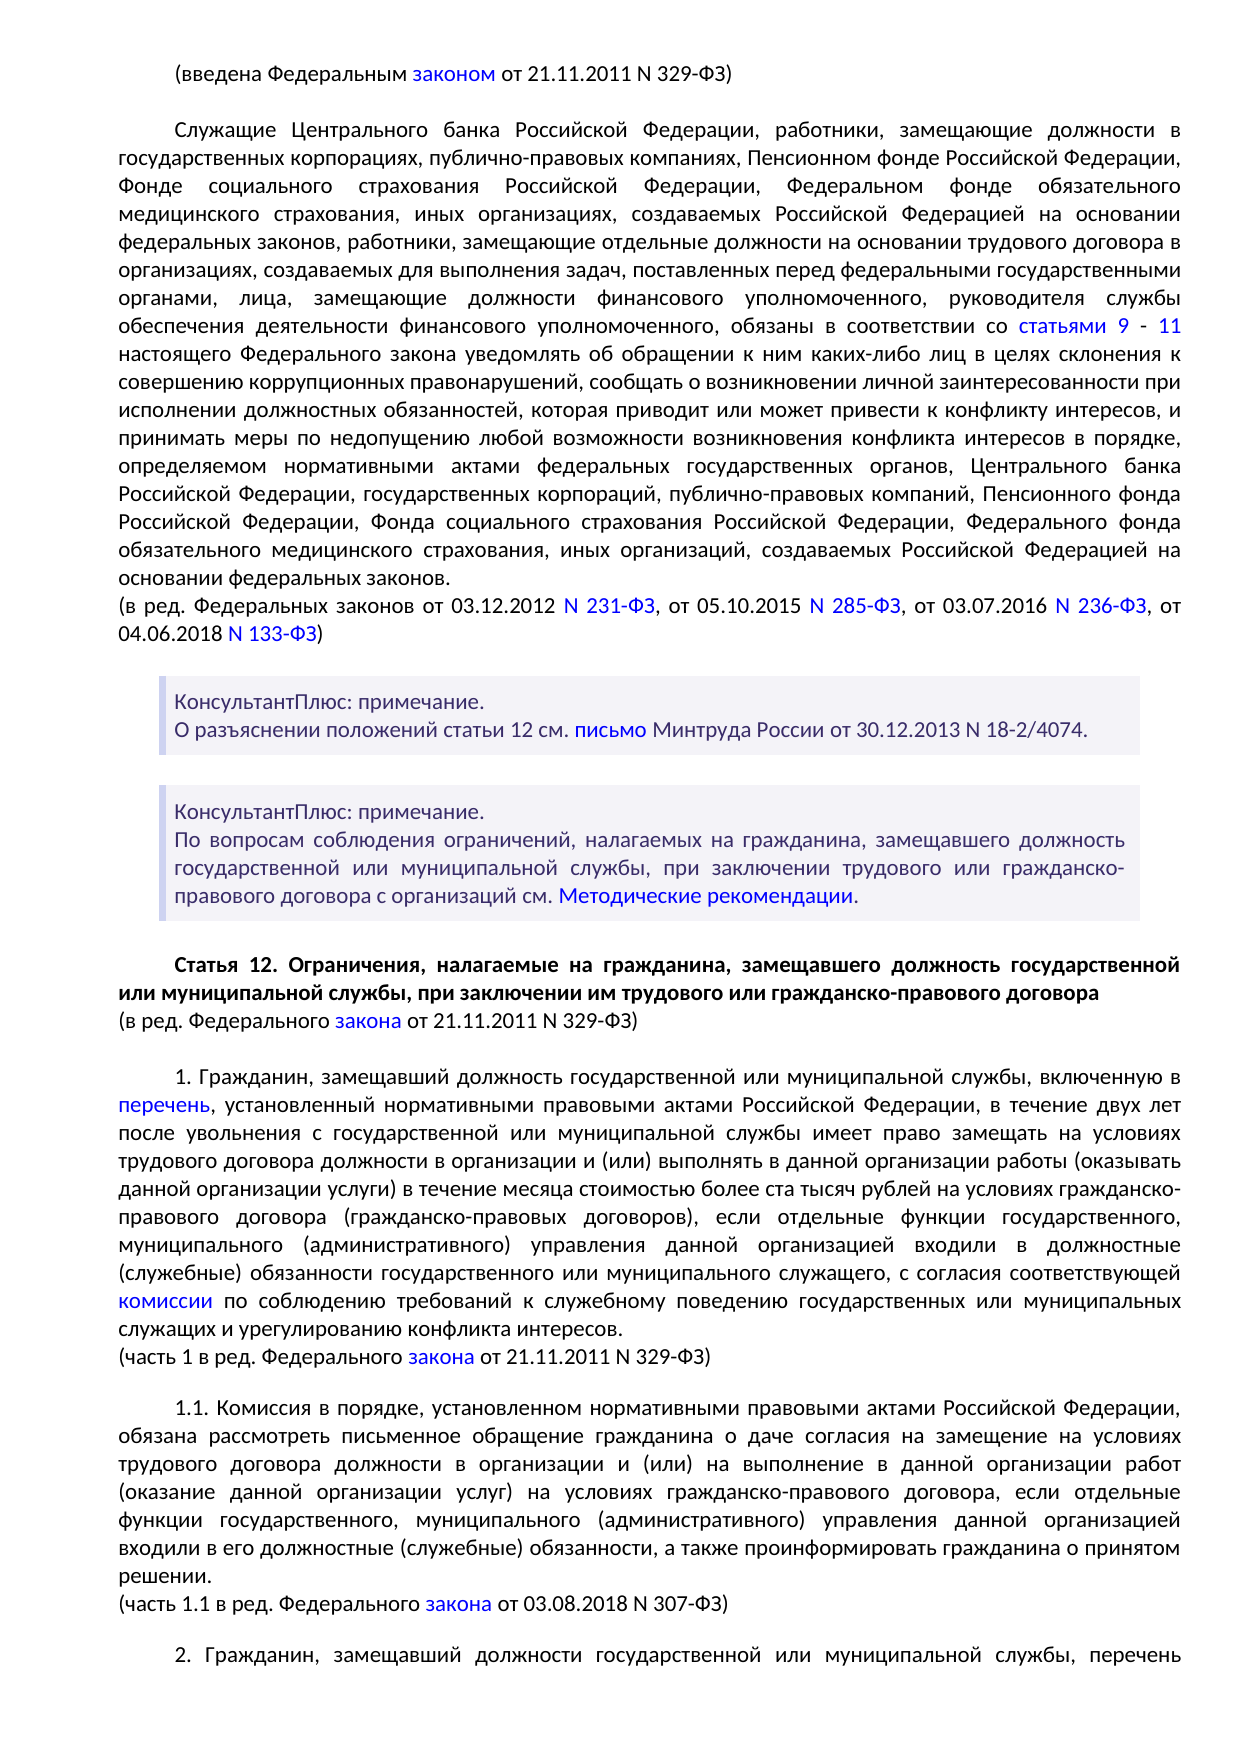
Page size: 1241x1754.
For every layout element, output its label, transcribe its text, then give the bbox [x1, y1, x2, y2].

text 1.1. Комиссия в порядке, установленном нормативными правовыми актами Российской Федерации, обязана рассмотреть письменное обращение гражданина о даче согласия на замещение на условиях трудового договора должности в организации и (или) на выполнение в данной организации работ (оказание данной организации услуг) на условиях гражданско-правового договора, если отдельные функции государственного, муниципального (административного) управления данной организацией входили в его должностные (служебные) обязанности, а также проинформировать гражданина о принятом решении. [118, 1393, 1181, 1589]
text (в ред. Федеральных законов от 03.12.2012 N 231-ФЗ, от 05.10.2015 N 285-ФЗ, от 03.07.2016 N 236-ФЗ, от 04.06.2018 N 133-ФЗ) [118, 591, 1181, 647]
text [118, 1641, 1181, 1668]
text 1. Гражданин, замещавший должность государственной или муниципальной службы, включенную в перечень, установленный нормативными правовыми актами Российской Федерации, в течение двух лет после увольнения с государственной или муниципальной службы имеет право замещать на условиях трудового договора должности в организации и (или) выполнять в данной организации работы (оказывать данной организации услуги) в течение месяца стоимостью более ста тысяч рублей на условиях гражданско-правового договора (гражданско-правовых договоров), если отдельные функции государственного, муниципального (административного) управления данной организацией входили в должностные (служебные) обязанности государственного или муниципального служащего, с согласия соответствующей комиссии по соблюдению требований к служебному поведению государственных или муниципальных служащих и урегулированию конфликта интересов. [118, 1062, 1181, 1342]
text (в ред. Федерального закона от 21.11.2011 N 329-ФЗ) [118, 1006, 1181, 1034]
text (введена Федеральным законом от 21.11.2011 N 329-ФЗ) [118, 59, 1181, 87]
text (часть 1.1 в ред. Федерального закона от 03.08.2018 N 307-ФЗ) [118, 1589, 1181, 1618]
text (часть 1 в ред. Федерального закона от 21.11.2011 N 329-ФЗ) [118, 1342, 1181, 1371]
text Служащие Центрального банка Российской Федерации, работники, замещающие должности в государственных корпорациях, публично-правовых компаниях, Пенсионном фонде Российской Федерации, Фонде социального страхования Российской Федерации, Федеральном фонде обязательного медицинского страхования, иных организациях, создаваемых Российской Федерацией на основании федеральных законов, работники, замещающие отдельные должности на основании трудового договора в организациях, создаваемых для выполнения задач, поставленных перед федеральными государственными органами, лица, замещающие должности финансового уполномоченного, руководителя службы обеспечения деятельности финансового уполномоченного, обязаны в соответствии со статьями 9 - 11 настоящего Федерального закона уведомлять об обращении к ним каких-либо лиц в целях склонения к совершению коррупционных правонарушений, сообщать о возникновении личной заинтересованности при исполнении должностных обязанностей, которая приводит или может привести к конфликту интересов, и принимать меры по недопущению любой возможности возникновения конфликта интересов в порядке, определяемом нормативными актами федеральных государственных органов, Центрального банка Российской Федерации, государственных корпораций, публично-правовых компаний, Пенсионного фонда Российской Федерации, Фонда социального страхования Российской Федерации, Федерального фонда обязательного медицинского страхования, иных организаций, создаваемых Российской Федерацией на основании федеральных законов. [118, 115, 1181, 591]
title Статья 12. Ограничения, налагаемые на гражданина, замещавшего должность государственной или муниципальной службы, при заключении им трудового или гражданско-правового договора [118, 950, 1181, 1006]
table_header КонсультантПлюс: примечание. О разъяснении положений статьи 12 см. письмо Минтруда России от 30.12.2013 N 18-2/4074. [166, 676, 1134, 755]
table_header КонсультантПлюс: примечание. По вопросам соблюдения ограничений, налагаемых на гражданина, замещавшего должность государственной или муниципальной службы, при заключении трудового или гражданско-правового договора с организаций см. Методические рекомендации. [166, 785, 1134, 921]
